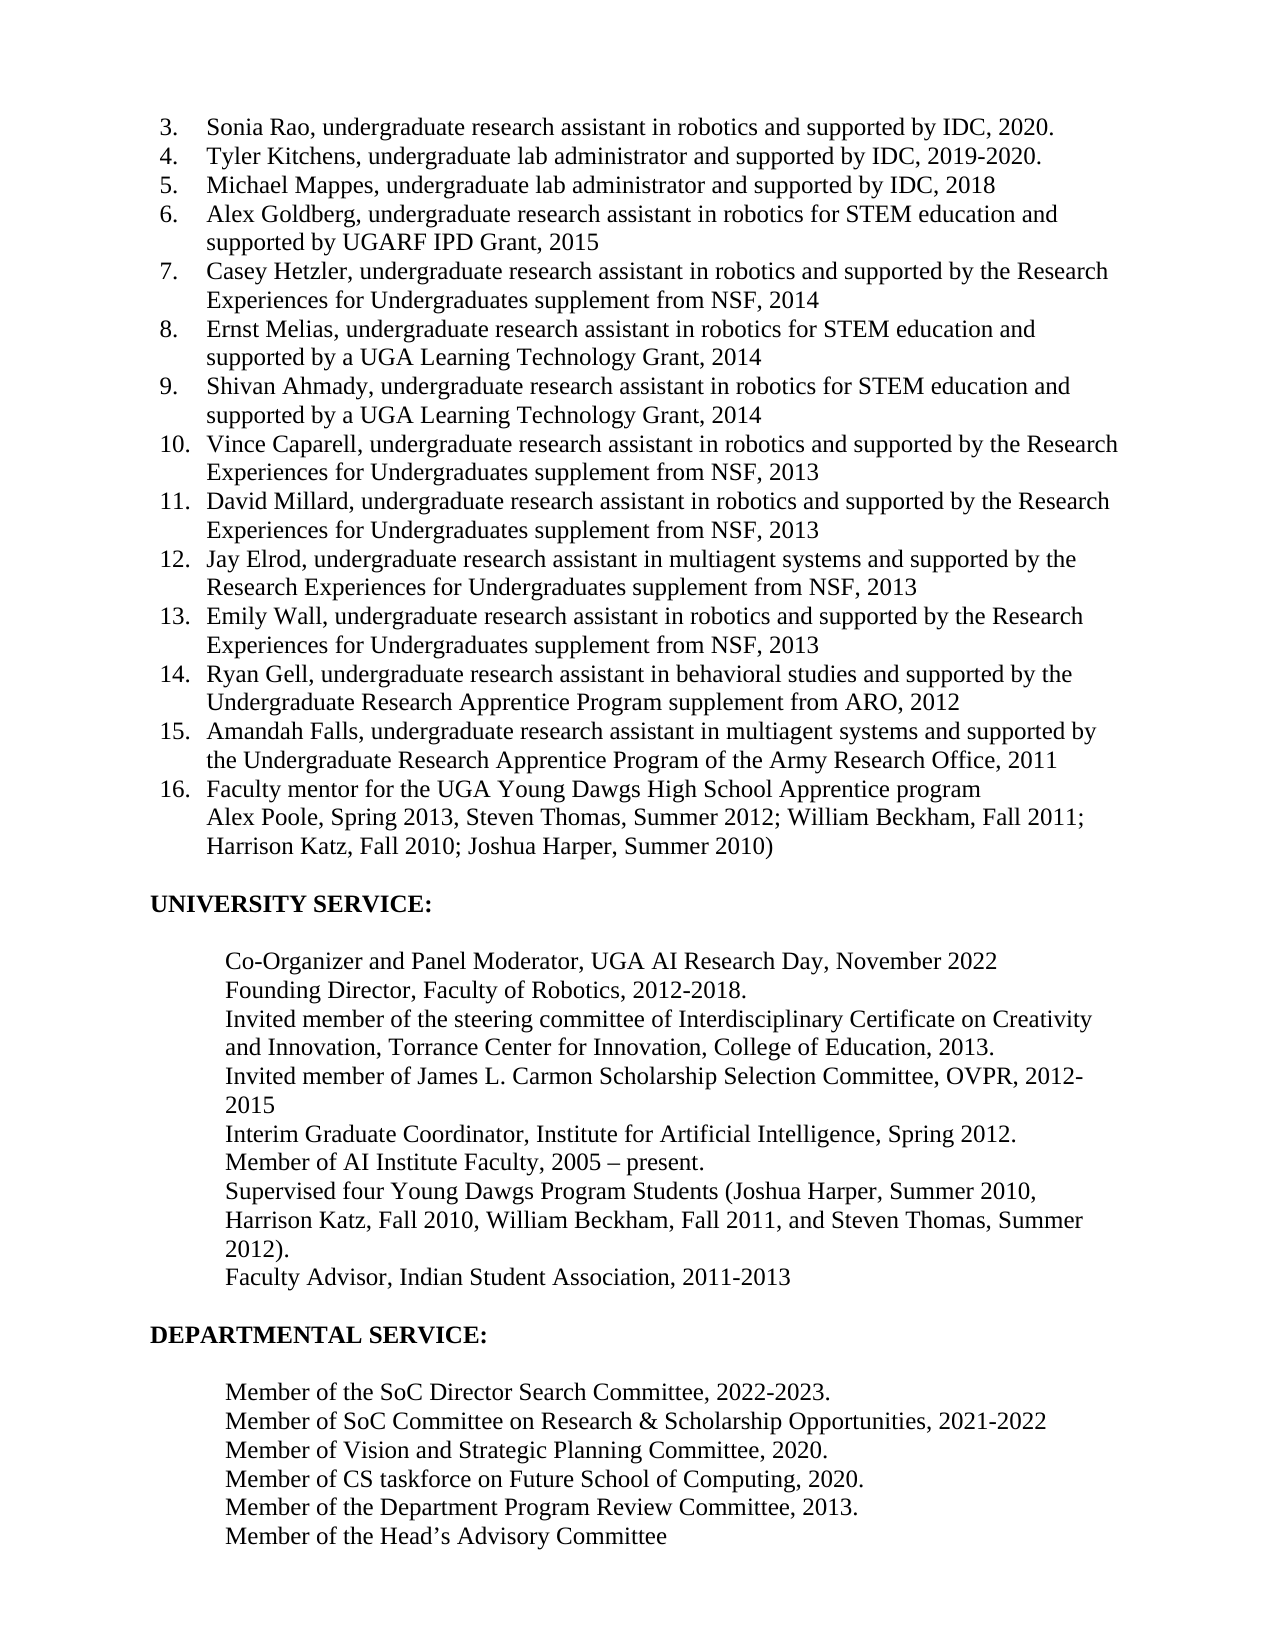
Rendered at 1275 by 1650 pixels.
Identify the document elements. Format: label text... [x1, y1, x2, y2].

text Invited member of the steering committee of Interdisciplinary Certificate on Creativity and Innovation, Torrance Center for Innovation, College of Education, 2013. [225, 1004, 1125, 1061]
text Co-Organizer and Panel Moderator, UGA AI Research Day, November 2022 [225, 946, 1125, 975]
list Vince Caparell, undergraduate research assistant in robotics and supported by the Research Experiences for Undergraduates supplement from NSF, 2013 [159, 429, 1125, 486]
list David Millard, undergraduate research assistant in robotics and supported by the Research Experiences for Undergraduates supplement from NSF, 2013 [159, 486, 1125, 544]
text Member of Vision and Strategic Planning Committee, 2020. [150, 1435, 1125, 1464]
list Jay Elrod, undergraduate research assistant in multiagent systems and supported by the Research Experiences for Undergraduates supplement from NSF, 2013 [159, 544, 1125, 601]
list Ernst Melias, undergraduate research assistant in robotics for STEM education and supported by a UGA Learning Technology Grant, 2014 [159, 314, 1125, 371]
list Emily Wall, undergraduate research assistant in robotics and supported by the Research Experiences for Undergraduates supplement from NSF, 2013 [159, 601, 1125, 659]
text Member of AI Institute Faculty, 2005 – present. [225, 1147, 1125, 1176]
text Invited member of James L. Carmon Scholarship Selection Committee, OVPR, 2012-2015 [225, 1061, 1125, 1119]
list Sonia Rao, undergraduate research assistant in robotics and supported by IDC, 2020. [159, 112, 1125, 141]
text Member of CS taskforce on Future School of Computing, 2020. [150, 1464, 1125, 1492]
text Member of the Head’s Advisory Committee [150, 1521, 1125, 1550]
list Faculty mentor for the UGA Young Dawgs High School Apprentice program [159, 774, 1125, 802]
text Interim Graduate Coordinator, Institute for Artificial Intelligence, Spring 2012. [225, 1119, 1125, 1147]
list Casey Hetzler, undergraduate research assistant in robotics and supported by the Research Experiences for Undergraduates supplement from NSF, 2014 [159, 256, 1125, 314]
list Shivan Ahmady, undergraduate research assistant in robotics for STEM education and supported by a UGA Learning Technology Grant, 2014 [159, 371, 1125, 429]
text Faculty Advisor, Indian Student Association, 2011-2013 [225, 1262, 1125, 1291]
text Founding Director, Faculty of Robotics, 2012-2018. [225, 975, 1125, 1004]
list Ryan Gell, undergraduate research assistant in behavioral studies and supported by the Undergraduate Research Apprentice Program supplement from ARO, 2012 [159, 659, 1125, 716]
text Member of SoC Committee on Research & Scholarship Opportunities, 2021-2022 [150, 1406, 1125, 1435]
text Member of the Department Program Review Committee, 2013. [150, 1492, 1125, 1521]
text DEPARTMENTAL SERVICE: [150, 1320, 1125, 1349]
list Tyler Kitchens, undergraduate lab administrator and supported by IDC, 2019-2020. [159, 141, 1125, 170]
list Michael Mappes, undergraduate lab administrator and supported by IDC, 2018 [159, 170, 1125, 199]
text Alex Poole, Spring 2013, Steven Thomas, Summer 2012; William Beckham, Fall 2011; Harrison Katz, Fall 2010; Joshua Harper, Summer 2010) [206, 802, 1125, 860]
list Alex Goldberg, undergraduate research assistant in robotics for STEM education and supported by UGARF IPD Grant, 2015 [159, 199, 1125, 256]
list Amandah Falls, undergraduate research assistant in multiagent systems and supported by the Undergraduate Research Apprentice Program of the Army Research Office, 2011 [159, 716, 1125, 774]
text Member of the SoC Director Search Committee, 2022-2023. [150, 1377, 1125, 1406]
text UNIVERSITY SERVICE: [150, 889, 1125, 917]
text Supervised four Young Dawgs Program Students (Joshua Harper, Summer 2010, Harrison Katz, Fall 2010, William Beckham, Fall 2011, and Steven Thomas, Summer 2012). [225, 1176, 1125, 1262]
